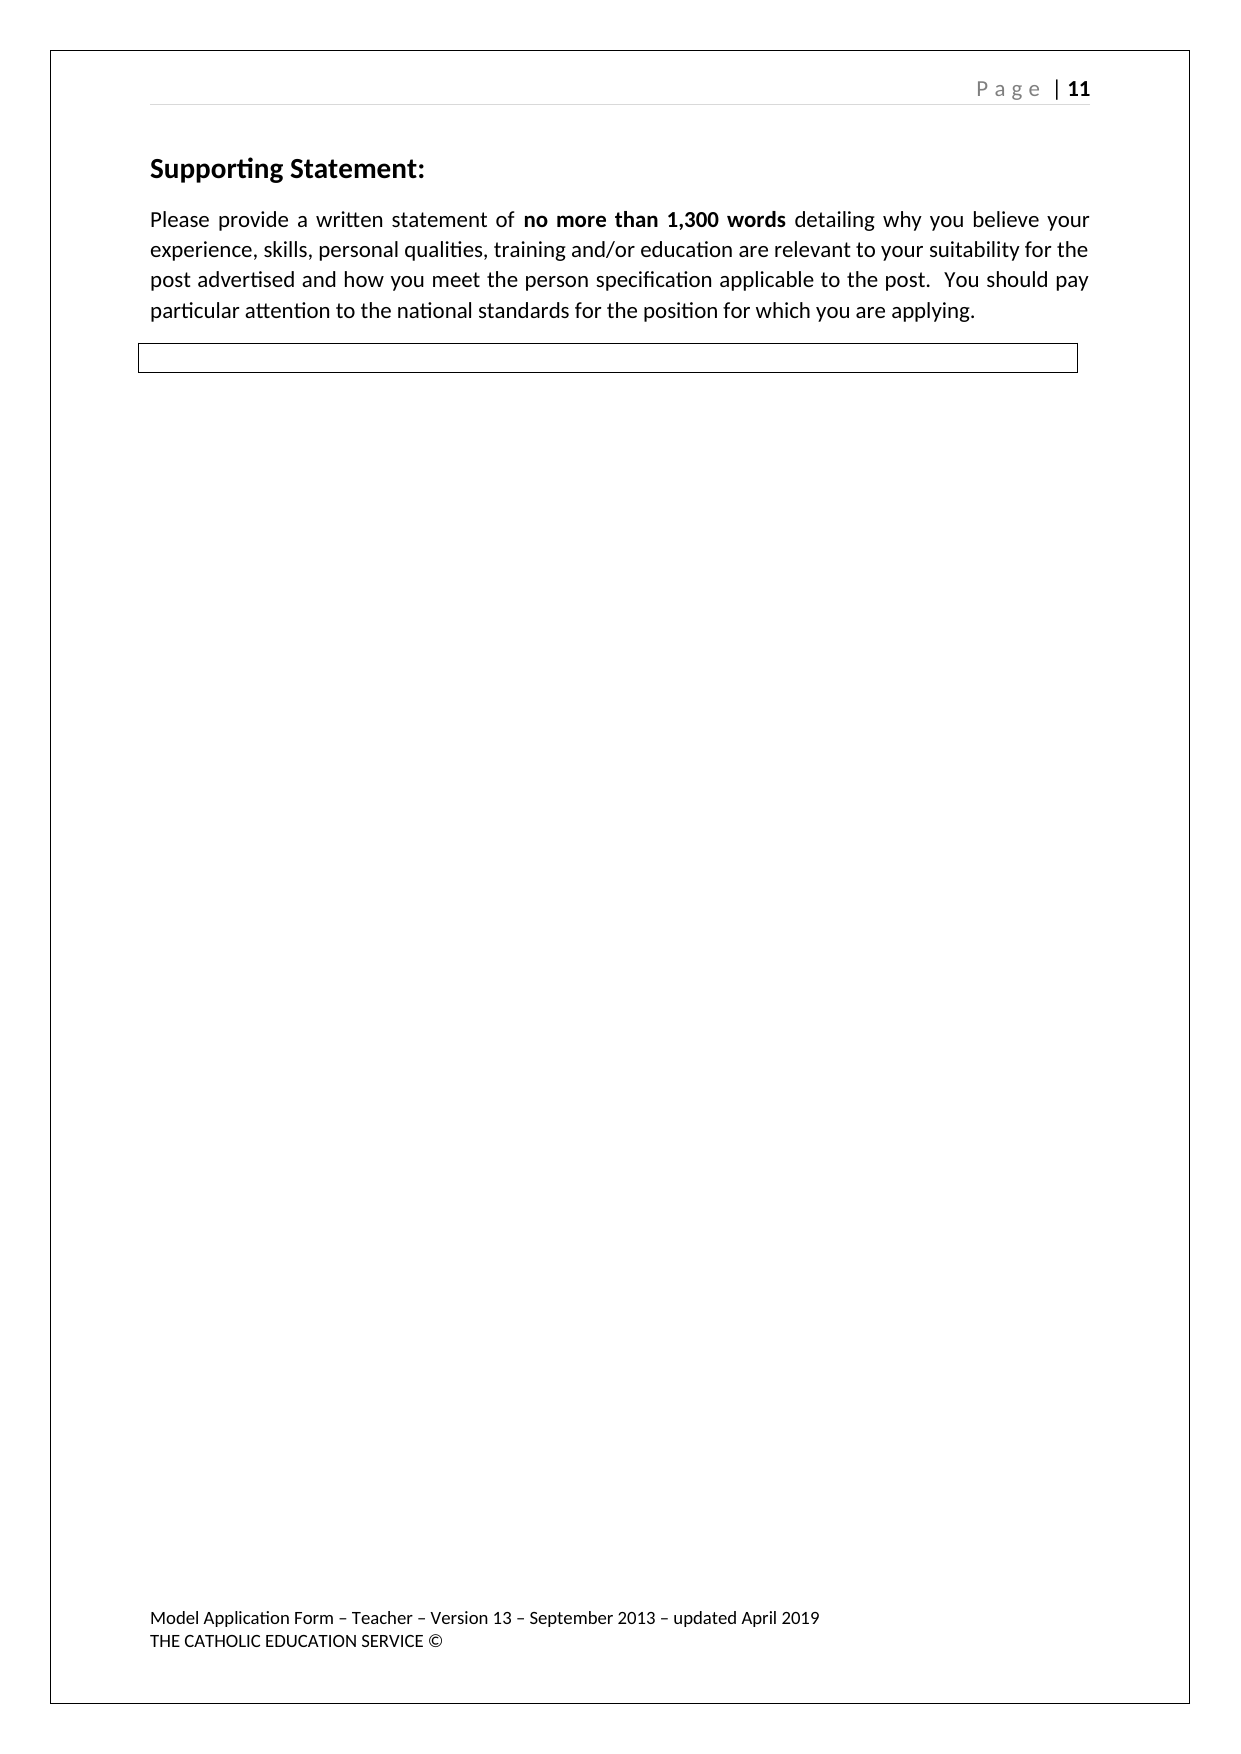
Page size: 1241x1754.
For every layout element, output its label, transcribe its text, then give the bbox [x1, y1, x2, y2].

text Please provide a written statement of no more than 1,300 words detailing why you believe your experience, skills, personal qualities, training and/or education are relevant to your suitability for the post advertised and how you meet the person specification applicable to the post. You should pay particular attention to the national standards for the position for which you are applying. [150, 205, 1090, 324]
table_header [139, 344, 1077, 372]
text Supporting Statement: [150, 150, 1090, 186]
